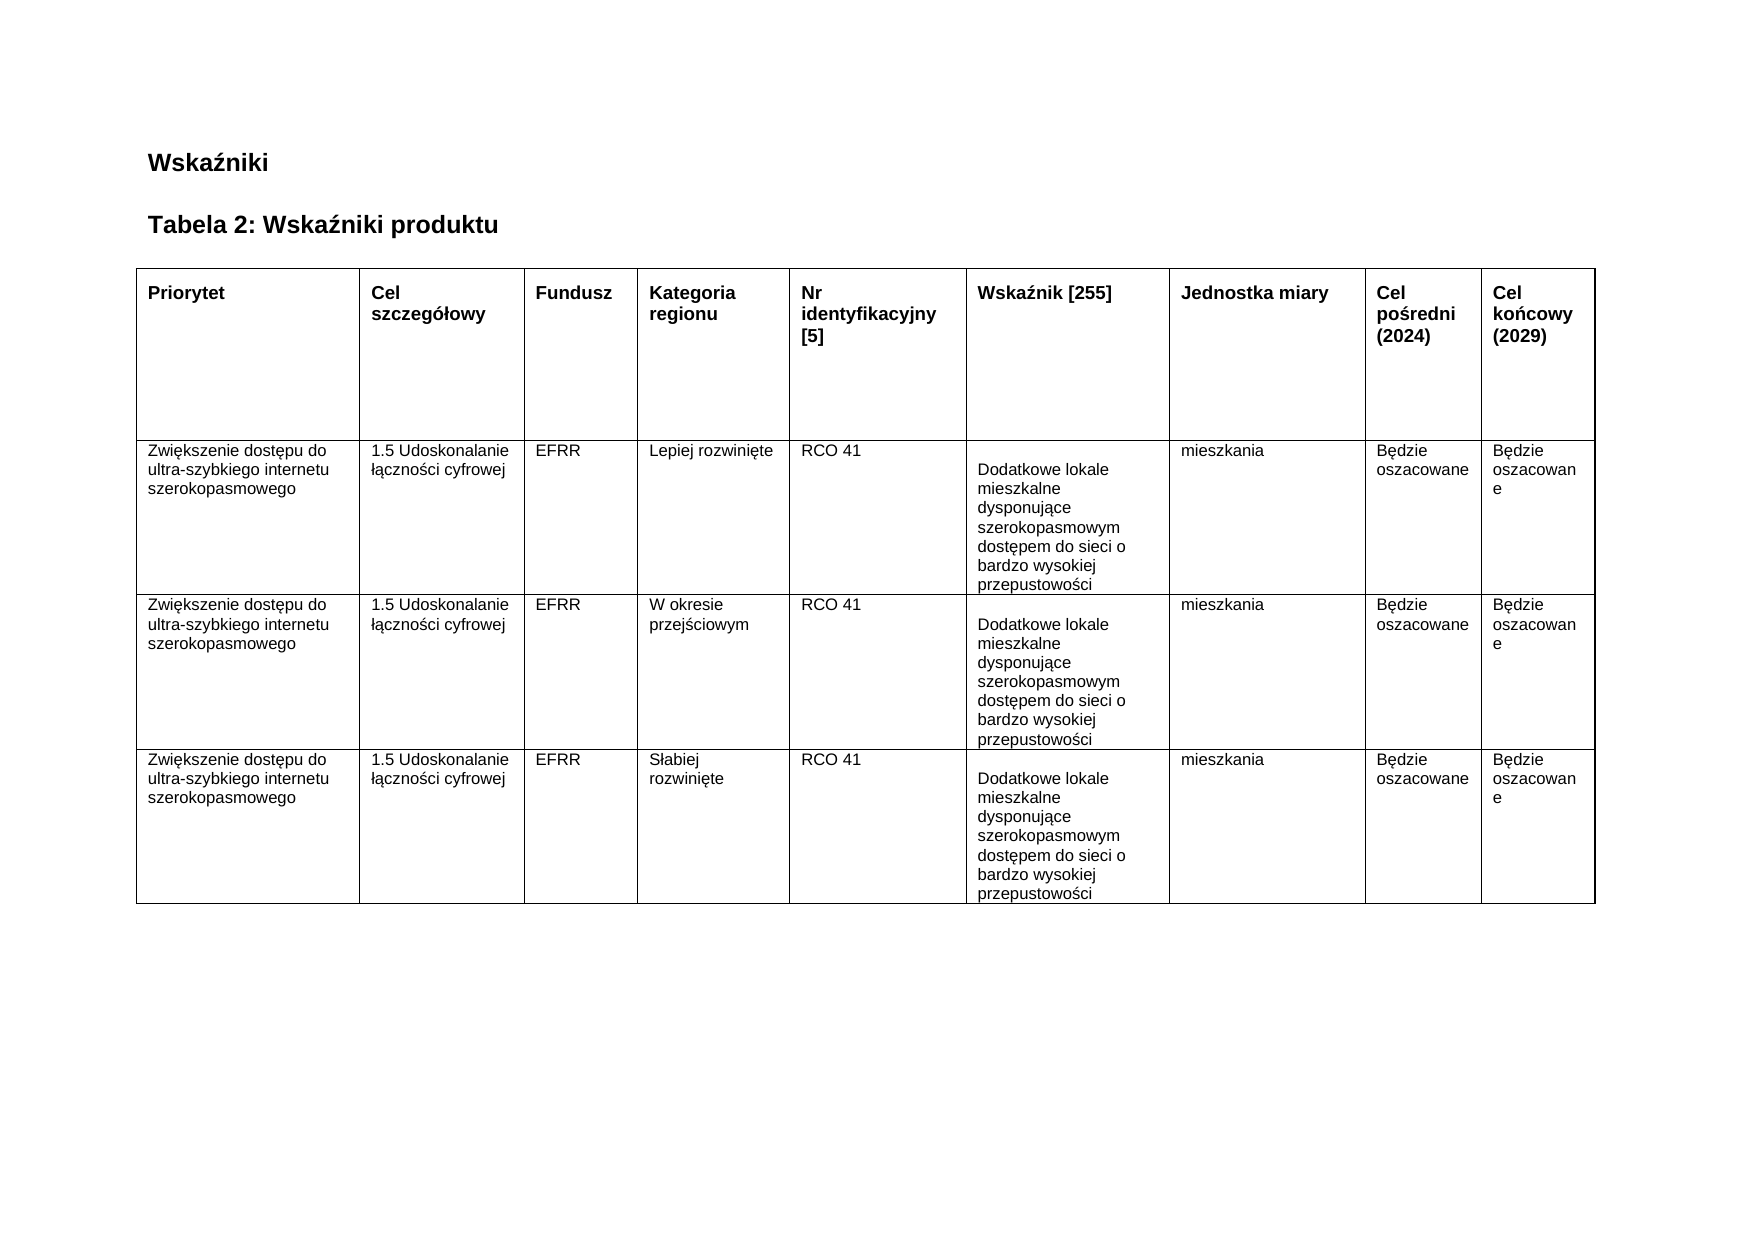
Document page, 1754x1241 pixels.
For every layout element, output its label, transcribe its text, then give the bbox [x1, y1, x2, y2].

table_header Nr identyfikacyjny [5] [790, 269, 966, 440]
table_cell Będzie oszacowane [1482, 441, 1594, 594]
table_cell mieszkania [1170, 595, 1365, 748]
table_cell EFRR [525, 750, 637, 903]
table_cell Zwiększenie dostępu do ultra-szybkiego internetu szerokopasmowego [137, 595, 359, 748]
table_cell 1.5 Udoskonalanie łączności cyfrowej [360, 441, 524, 594]
table_cell EFRR [525, 595, 637, 748]
table_cell Będzie oszacowane [1366, 595, 1481, 748]
table_cell W okresie przejściowym [638, 595, 789, 748]
table_cell Będzie oszacowane [1482, 595, 1594, 748]
subtitle Wskaźniki [148, 148, 1606, 176]
table_cell mieszkania [1170, 441, 1365, 594]
table_header Cel pośredni (2024) [1366, 269, 1481, 440]
text Tabela 2: Wskaźniki produktu [148, 210, 1606, 239]
table_cell 1.5 Udoskonalanie łączności cyfrowej [360, 750, 524, 903]
table_cell RCO 41 [790, 595, 966, 748]
table_cell Słabiej rozwinięte [638, 750, 789, 903]
table_cell Będzie oszacowane [1366, 750, 1481, 903]
table_header Priorytet [137, 269, 359, 440]
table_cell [137, 750, 359, 903]
table_header Wskaźnik [255] [967, 269, 1169, 440]
table_header Cel szczegółowy [360, 269, 524, 440]
table_cell EFRR [525, 441, 637, 594]
table_cell Lepiej rozwinięte [638, 441, 789, 594]
table_cell mieszkania [1170, 750, 1365, 903]
table_cell Będzie oszacowane [1366, 441, 1481, 594]
table_header Jednostka miary [1170, 269, 1365, 440]
table_cell Dodatkowe lokale mieszkalne dysponujące szerokopasmowym dostępem do sieci o bardzo wysokiej przepustowości [967, 441, 1169, 594]
table_cell Dodatkowe lokale mieszkalne dysponujące szerokopasmowym dostępem do sieci o bardzo wysokiej przepustowości [967, 750, 1169, 903]
table_header Fundusz [525, 269, 637, 440]
table_header Kategoria regionu [638, 269, 789, 440]
table_cell Zwiększenie dostępu do ultra-szybkiego internetu szerokopasmowego [137, 441, 359, 594]
table_cell RCO 41 [790, 750, 966, 903]
table_cell Dodatkowe lokale mieszkalne dysponujące szerokopasmowym dostępem do sieci o bardzo wysokiej przepustowości [967, 595, 1169, 748]
table_cell RCO 41 [790, 441, 966, 594]
table_header Cel końcowy (2029) [1482, 269, 1594, 440]
table_cell 1.5 Udoskonalanie łączności cyfrowej [360, 595, 524, 748]
table_cell Będzie oszacowane [1482, 750, 1594, 903]
